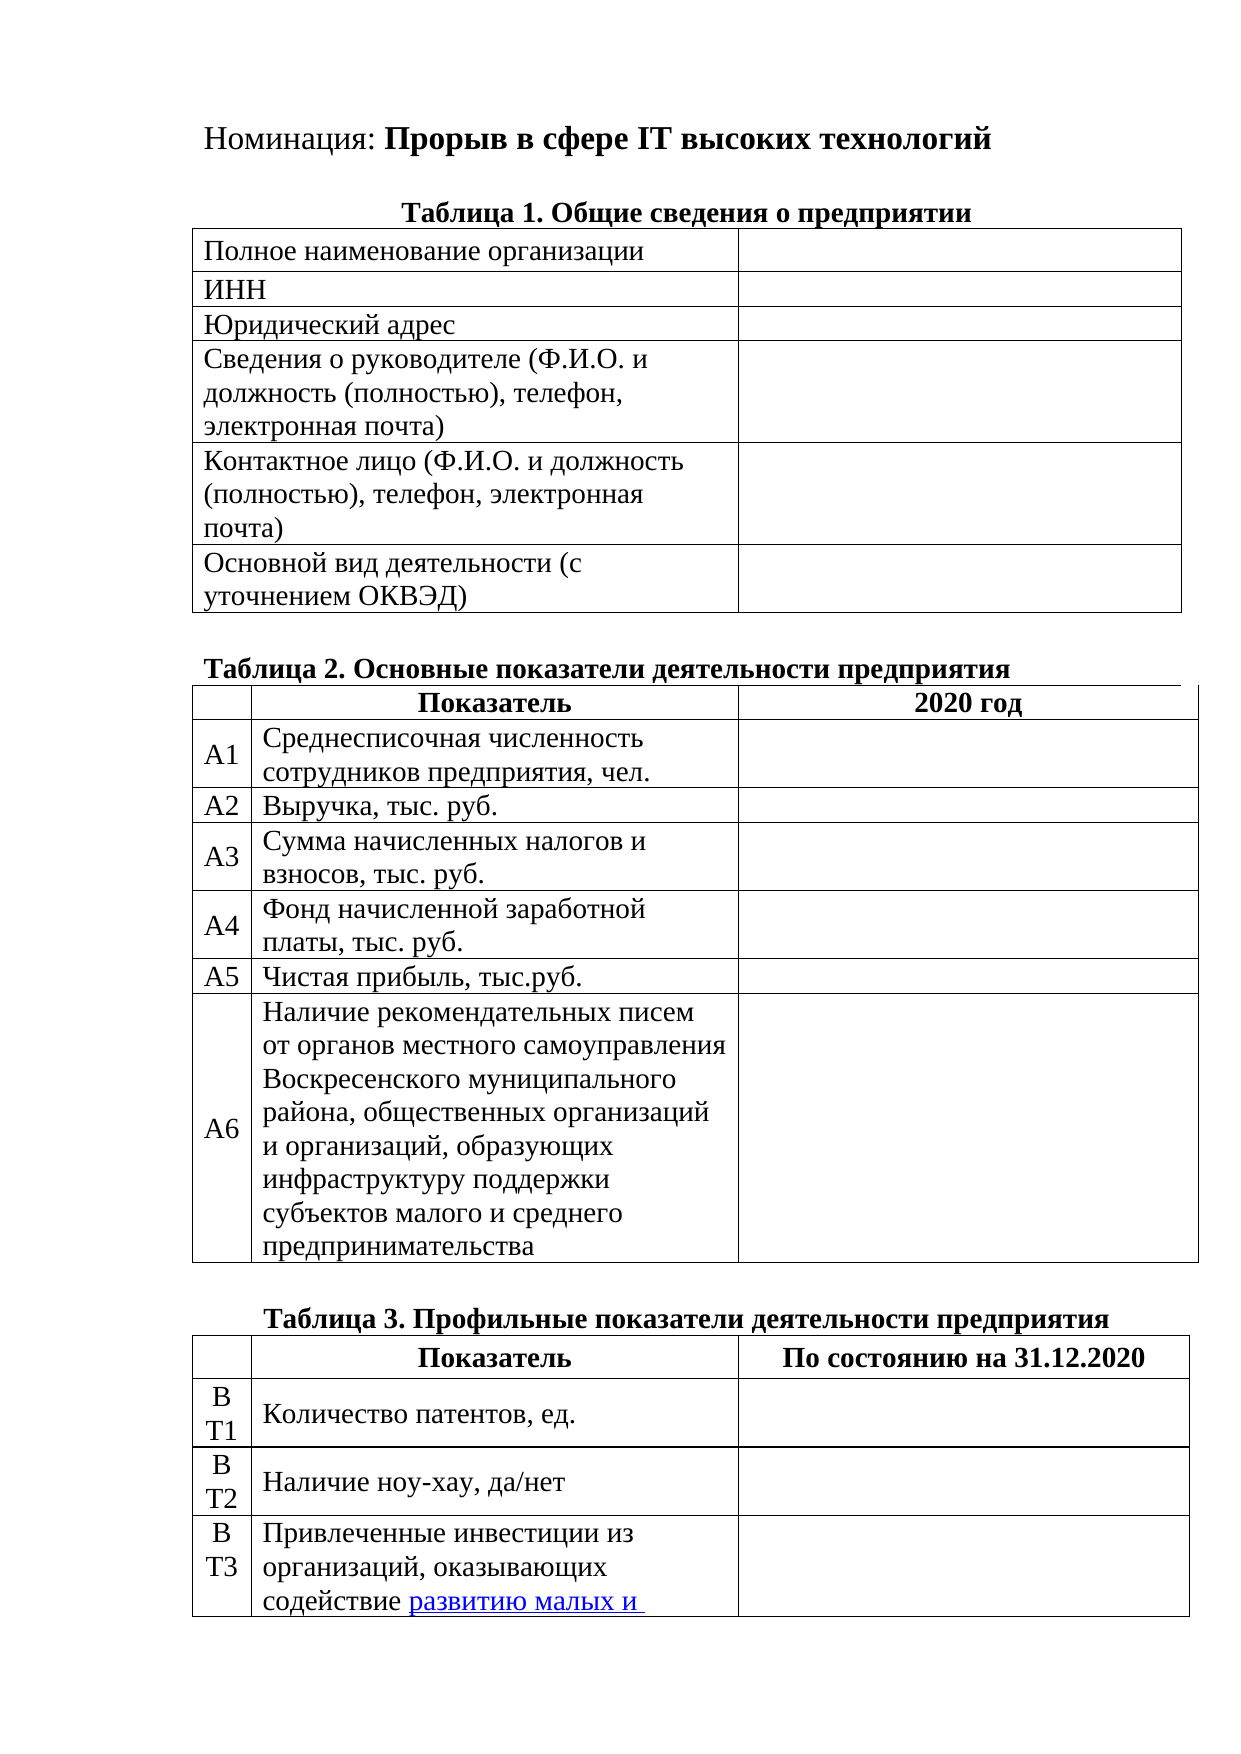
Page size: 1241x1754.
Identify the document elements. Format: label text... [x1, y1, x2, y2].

table_cell А2 [193, 788, 251, 822]
table_cell А3 [193, 823, 251, 890]
table_cell [739, 1448, 1189, 1514]
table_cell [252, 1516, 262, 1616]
table_cell [193, 1336, 251, 1378]
table_cell [193, 686, 251, 719]
table_cell Таблица 1. Общие сведения о предприятии [192, 195, 1181, 228]
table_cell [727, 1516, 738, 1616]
table_cell [739, 229, 1181, 271]
table_cell Среднесписочная численность сотрудников предприятия, чел. [252, 720, 738, 787]
table_cell А5 [193, 959, 251, 993]
table_cell Количество патентов, ед. [252, 1379, 738, 1446]
table_cell [739, 1516, 1189, 1616]
table_cell [739, 823, 1198, 890]
table_cell [739, 443, 1181, 544]
table_cell А4 [193, 891, 251, 958]
table_cell А1 [193, 720, 251, 787]
table_cell Сведения о руководителе (Ф.И.О. и должность (полностью), телефон, электронная почта) [193, 341, 738, 442]
table_cell Наличие ноу-хау, да/нет [252, 1448, 738, 1514]
table_cell [739, 959, 1198, 993]
table_cell Основной вид деятельности (с уточнением ОКВЭД) [193, 545, 738, 612]
table_cell [739, 341, 1181, 442]
table_cell 2020 год [739, 685, 1198, 719]
table_cell Таблица 2. Основные показатели деятельности предприятия [192, 613, 1181, 684]
table_cell По состоянию на 31.12.2020 [739, 1336, 1189, 1378]
table_cell [739, 272, 1181, 306]
table_cell Номинация: Прорыв в сфере IT высоких технологий [192, 118, 1181, 195]
table_cell А6 [193, 994, 251, 1262]
table_cell [739, 545, 1181, 612]
table_cell ВТ3 [193, 1516, 251, 1616]
table_cell Наличие рекомендательных писем от органов местного самоуправления Воскресенского муниципального района, общественных организаций и организаций, образующих инфраструктуру поддержки субъектов малого и среднего предпринимательства [252, 994, 738, 1262]
table_cell [739, 994, 1198, 1262]
table_cell [739, 891, 1198, 958]
table_cell Показатель [252, 1336, 738, 1378]
table_cell [739, 1379, 1189, 1446]
table_cell [739, 788, 1198, 822]
table_cell ИНН [193, 272, 738, 306]
table_cell Показатель [252, 686, 738, 719]
table_cell [739, 720, 1198, 787]
table_cell Чистая прибыль, тыс.руб. [252, 959, 738, 993]
table_cell ВТ1 [193, 1379, 251, 1446]
table_cell Сумма начисленных налогов и взносов, тыс. руб. [252, 823, 738, 890]
table_cell [739, 307, 1181, 340]
table_cell Юридический адрес [193, 307, 738, 340]
table_cell Фонд начисленной заработной платы, тыс. руб. [252, 891, 738, 958]
table_cell Таблица 3. Профильные показатели деятельности предприятия [192, 1263, 1181, 1334]
table_cell Контактное лицо (Ф.И.О. и должность (полностью), телефон, электронная почта) [193, 443, 738, 544]
table_cell Выручка, тыс. руб. [252, 788, 738, 822]
table_cell Полное наименование организации [193, 229, 738, 271]
table_cell ВТ2 [193, 1448, 251, 1514]
